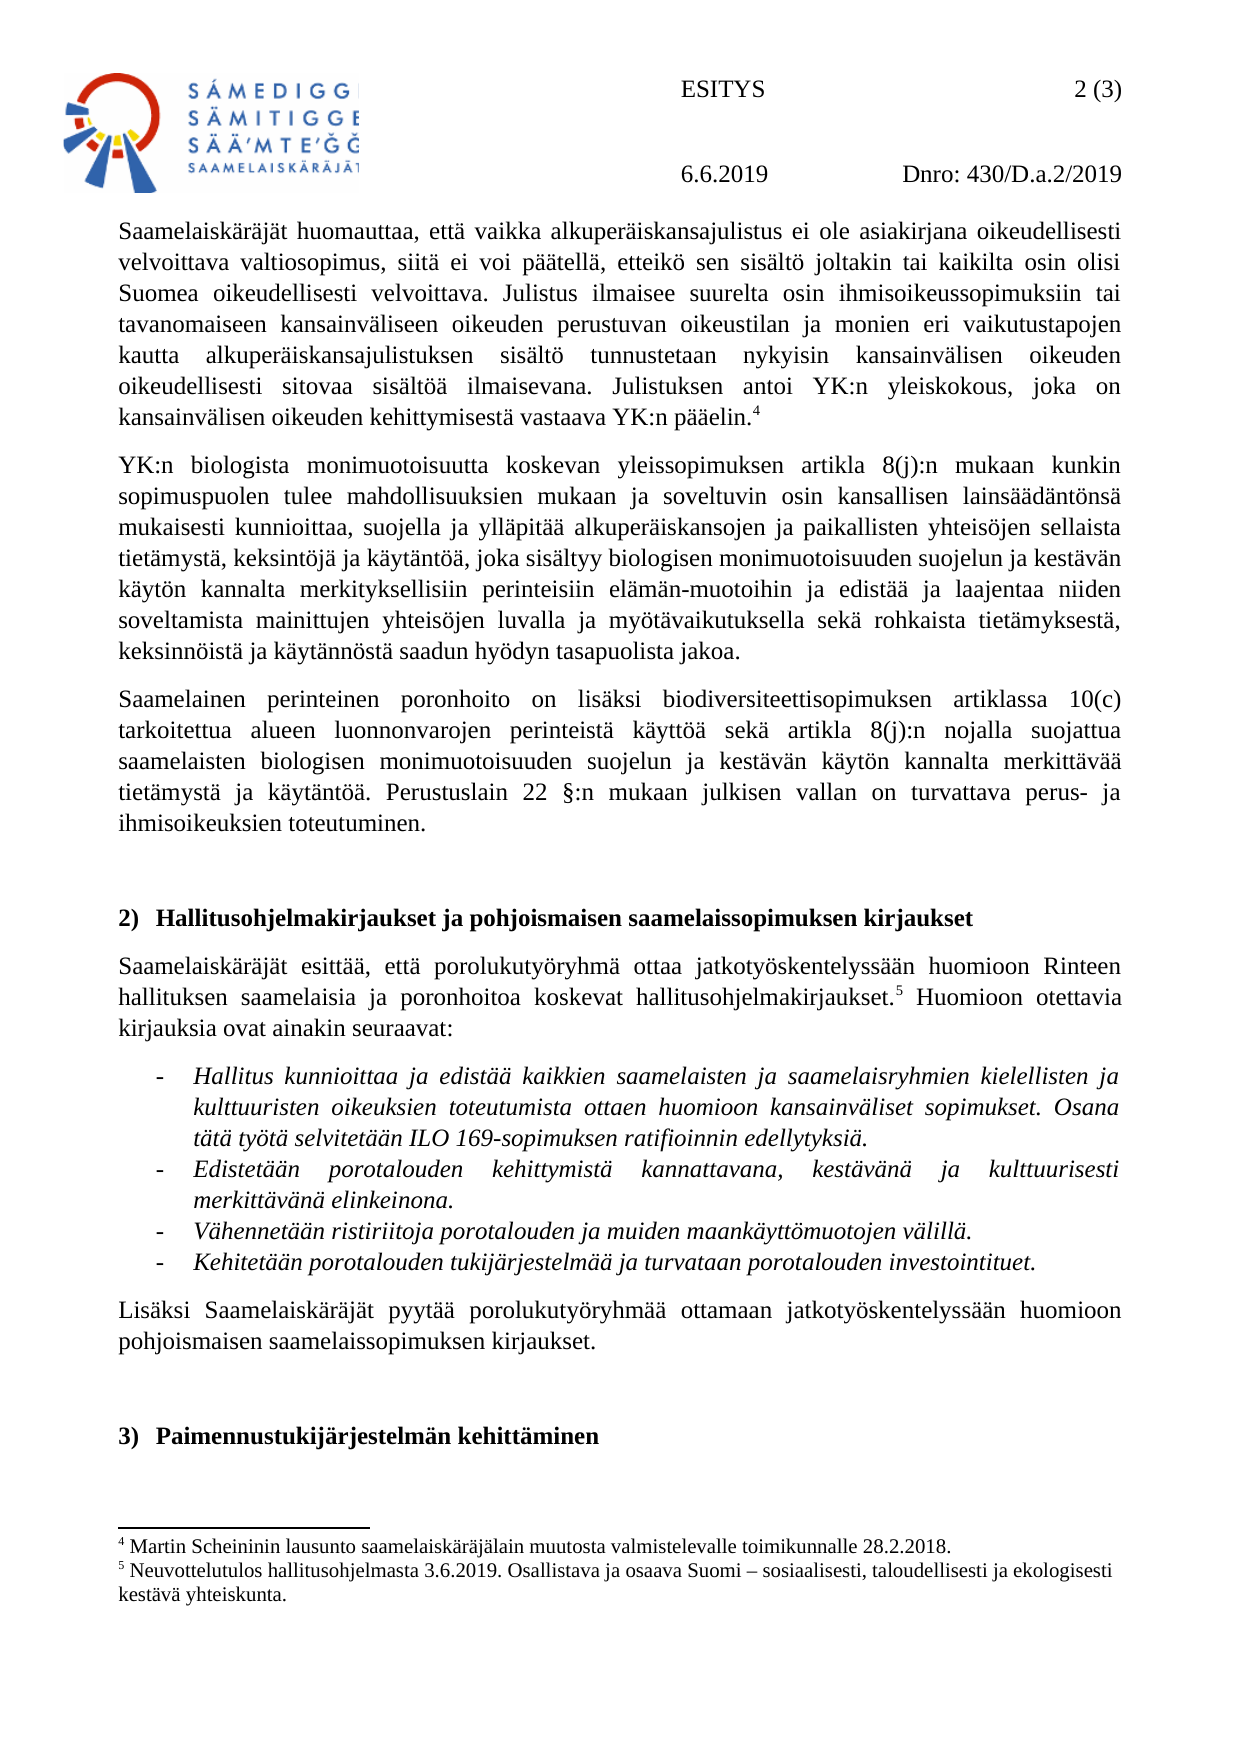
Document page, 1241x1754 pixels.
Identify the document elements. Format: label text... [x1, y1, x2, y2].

list Kehitetään porotalouden tukijärjestelmää ja turvataan porotalouden investointituet. [156, 1247, 1122, 1276]
text Lisäksi Saamelaiskäräjät pyytää porolukutyöryhmää ottamaan jatkotyöskentelyssään huomioon pohjoismaisen saamelaissopimuksen kirjaukset. [118, 1295, 1122, 1355]
list Hallitus kunnioittaa ja edistää kaikkien saamelaisten ja saamelaisryhmien kielellisten ja kulttuuristen oikeuksien toteutumista ottaen huomioon kansainväliset sopimukset. Osana tätä työtä selvitetään ILO 169-sopimuksen ratifioinnin edellytyksiä. [156, 1061, 1122, 1152]
list Edistetään porotalouden kehittymistä kannattavana, kestävänä ja kulttuurisesti merkittävänä elinkeinona. [156, 1154, 1122, 1214]
list Vähennetään ristiriitoja porotalouden ja muiden maankäyttömuotojen välillä. [156, 1216, 1122, 1245]
text Saamelaiskäräjät esittää, että porolukutyöryhmä ottaa jatkotyöskentelyssään huomioon Rinteen hallituksen saamelaisia ja poronhoitoa koskevat hallitusohjelmakirjaukset. Huomioon otettavia kirjauksia ovat ainakin seuraavat: [118, 951, 1122, 1042]
text Saamelainen perinteinen poronhoito on lisäksi biodiversiteettisopimuksen artiklassa 10(c) tarkoitettua alueen luonnonvarojen perinteistä käyttöä sekä artikla 8(j):n nojalla suojattua saamelaisten biologisen monimuotoisuuden suojelun ja kestävän käytön kannalta merkittävää tietämystä ja käytäntöä. Perustuslain 22 §:n mukaan julkisen vallan on turvattava perus- ja ihmisoikeuksien toteutuminen. [118, 684, 1122, 837]
text Saamelaiskäräjät huomauttaa, että vaikka alkuperäiskansajulistus ei ole asiakirjana oikeudellisesti velvoittava valtiosopimus, siitä ei voi päätellä, etteikö sen sisältö joltakin tai kaikilta osin olisi Suomea oikeudellisesti velvoittava. Julistus ilmaisee suurelta osin ihmisoikeussopimuksiin tai tavanomaiseen kansainväliseen oikeuden perustuvan oikeustilan ja monien eri vaikutustapojen kautta alkuperäiskansajulistuksen sisältö tunnustetaan nykyisin kansainvälisen oikeuden oikeudellisesti sitovaa sisältöä ilmaisevana. Julistuksen antoi YK:n yleiskokous, joka on kansainvälisen oikeuden kehittymisestä vastaava YK:n pääelin. [118, 216, 1122, 431]
list Paimennustukijärjestelmän kehittäminen [118, 1421, 1122, 1450]
picture [61, 73, 359, 193]
list Hallitusohjelmakirjaukset ja pohjoismaisen saamelaissopimuksen kirjaukset [118, 903, 1122, 932]
text YK:n biologista monimuotoisuutta koskevan yleissopimuksen artikla 8(j):n mukaan kunkin sopimuspuolen tulee mahdollisuuksien mukaan ja soveltuvin osin kansallisen lainsäädäntönsä mukaisesti kunnioittaa, suojella ja ylläpitää alkuperäiskansojen ja paikallisten yhteisöjen sellaista tietämystä, keksintöjä ja käytäntöä, joka sisältyy biologisen monimuotoisuuden suojelun ja kestävän käytön kannalta merkityksellisiin perinteisiin elämän-muotoihin ja edistää ja laajentaa niiden soveltamista mainittujen yhteisöjen luvalla ja myötävaikutuksella sekä rohkaista tietämyksestä, keksinnöistä ja käytännöstä saadun hyödyn tasapuolista jakoa. [118, 450, 1122, 665]
